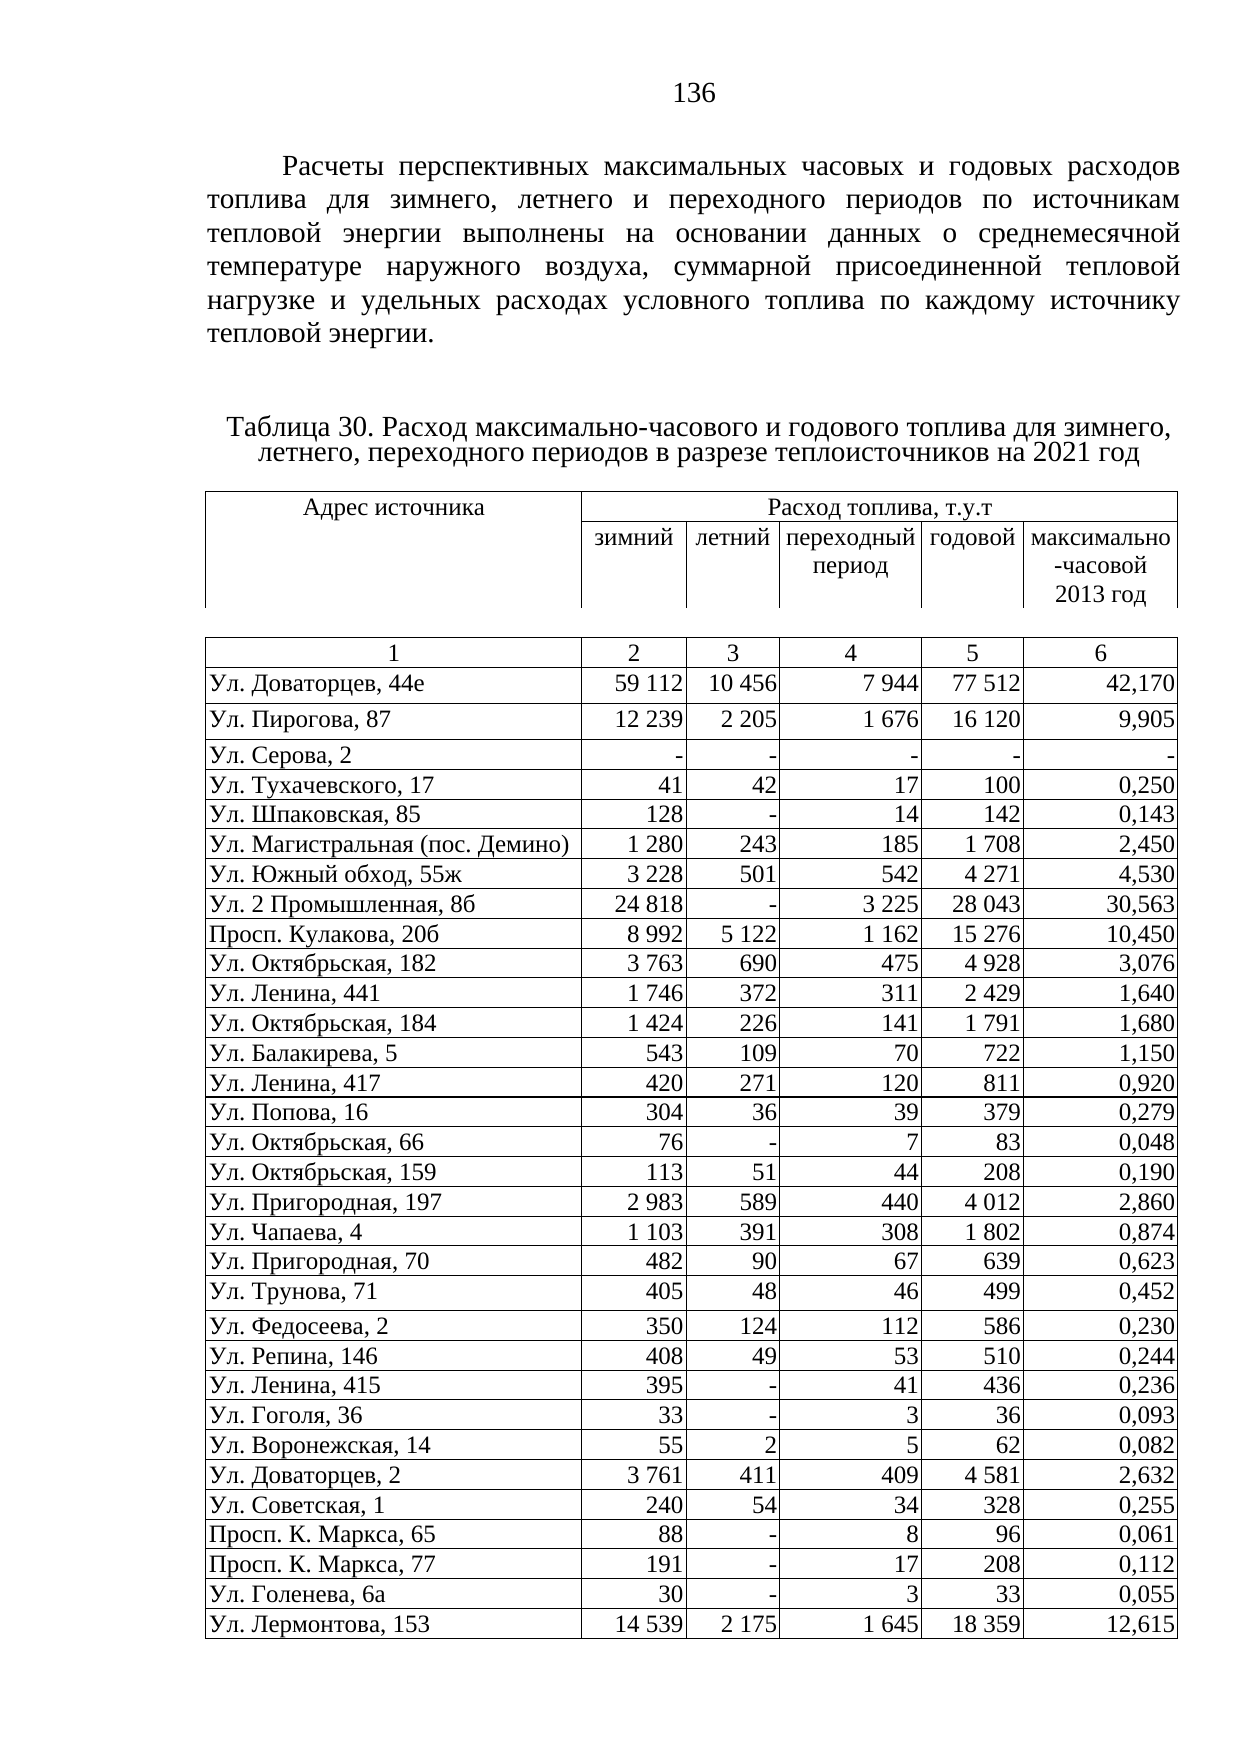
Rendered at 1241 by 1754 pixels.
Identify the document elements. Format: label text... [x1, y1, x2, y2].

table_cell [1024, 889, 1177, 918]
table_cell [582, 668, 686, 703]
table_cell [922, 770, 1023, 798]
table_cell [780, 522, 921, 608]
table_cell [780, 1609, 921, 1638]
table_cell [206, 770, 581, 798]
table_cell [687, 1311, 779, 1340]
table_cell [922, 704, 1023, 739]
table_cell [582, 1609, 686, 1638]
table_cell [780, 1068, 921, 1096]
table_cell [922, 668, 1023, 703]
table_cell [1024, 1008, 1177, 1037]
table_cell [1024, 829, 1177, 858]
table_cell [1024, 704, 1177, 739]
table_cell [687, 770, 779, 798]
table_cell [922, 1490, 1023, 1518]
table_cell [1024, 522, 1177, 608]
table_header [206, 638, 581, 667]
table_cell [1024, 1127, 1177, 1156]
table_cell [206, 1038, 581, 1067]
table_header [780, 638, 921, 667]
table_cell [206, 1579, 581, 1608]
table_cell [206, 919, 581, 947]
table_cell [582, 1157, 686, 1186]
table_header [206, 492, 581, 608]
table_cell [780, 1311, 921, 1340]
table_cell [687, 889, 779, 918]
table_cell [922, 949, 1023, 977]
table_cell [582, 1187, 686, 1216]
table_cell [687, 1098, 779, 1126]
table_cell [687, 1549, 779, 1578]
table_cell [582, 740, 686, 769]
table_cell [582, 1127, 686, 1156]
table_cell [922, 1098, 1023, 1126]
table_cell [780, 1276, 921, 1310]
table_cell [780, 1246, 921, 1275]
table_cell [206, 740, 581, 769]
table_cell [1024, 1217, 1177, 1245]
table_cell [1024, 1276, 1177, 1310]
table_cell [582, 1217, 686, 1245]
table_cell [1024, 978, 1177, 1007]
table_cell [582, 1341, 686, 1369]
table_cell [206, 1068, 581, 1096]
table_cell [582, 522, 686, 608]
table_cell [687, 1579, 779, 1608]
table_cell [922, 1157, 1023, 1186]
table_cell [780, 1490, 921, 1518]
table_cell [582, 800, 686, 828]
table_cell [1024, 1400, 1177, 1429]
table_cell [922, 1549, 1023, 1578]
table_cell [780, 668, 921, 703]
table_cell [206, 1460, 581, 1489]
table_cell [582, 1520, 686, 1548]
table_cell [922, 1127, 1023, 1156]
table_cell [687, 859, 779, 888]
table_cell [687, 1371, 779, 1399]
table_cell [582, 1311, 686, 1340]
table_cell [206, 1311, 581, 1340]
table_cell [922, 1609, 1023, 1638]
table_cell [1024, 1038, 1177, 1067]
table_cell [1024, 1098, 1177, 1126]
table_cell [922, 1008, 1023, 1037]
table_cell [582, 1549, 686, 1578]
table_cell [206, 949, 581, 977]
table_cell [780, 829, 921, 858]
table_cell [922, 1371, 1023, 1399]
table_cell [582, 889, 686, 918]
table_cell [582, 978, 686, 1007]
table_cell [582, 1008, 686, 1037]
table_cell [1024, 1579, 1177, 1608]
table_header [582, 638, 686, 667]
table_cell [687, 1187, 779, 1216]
text Расчеты перспективных максимальных часовых и годовых расходов топлива для зимнего, летнего и переходного периодов по источникам тепловой энергии выполнены на основании данных о среднемесячной температуре наружного воздуха, суммарной присоединенной тепловой нагрузке и удельных расходах условного топлива по каждому источнику тепловой энергии. [207, 148, 1181, 349]
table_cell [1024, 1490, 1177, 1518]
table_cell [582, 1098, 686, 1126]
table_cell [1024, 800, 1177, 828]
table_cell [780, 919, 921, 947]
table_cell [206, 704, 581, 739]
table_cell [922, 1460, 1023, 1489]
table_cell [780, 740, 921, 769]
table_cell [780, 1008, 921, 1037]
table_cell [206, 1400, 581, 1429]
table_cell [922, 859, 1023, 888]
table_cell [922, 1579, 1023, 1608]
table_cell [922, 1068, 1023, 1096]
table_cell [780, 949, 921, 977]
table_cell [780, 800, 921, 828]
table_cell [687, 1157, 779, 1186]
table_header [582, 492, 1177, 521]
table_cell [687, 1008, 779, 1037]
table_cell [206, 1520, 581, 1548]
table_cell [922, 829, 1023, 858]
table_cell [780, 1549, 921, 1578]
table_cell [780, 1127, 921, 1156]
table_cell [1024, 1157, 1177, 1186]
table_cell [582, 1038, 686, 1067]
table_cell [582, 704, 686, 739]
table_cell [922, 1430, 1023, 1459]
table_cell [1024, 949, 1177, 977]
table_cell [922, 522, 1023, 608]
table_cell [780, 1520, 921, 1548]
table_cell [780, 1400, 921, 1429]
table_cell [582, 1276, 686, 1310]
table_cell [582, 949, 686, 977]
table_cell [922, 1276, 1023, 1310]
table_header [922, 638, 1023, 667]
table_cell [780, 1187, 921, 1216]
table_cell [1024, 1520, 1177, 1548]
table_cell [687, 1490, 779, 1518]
text Таблица 30. Расход максимально-часового и годового топлива для зимнего, летнего, переходного периодов в разрезе теплоисточников на 2021 год [217, 416, 1181, 466]
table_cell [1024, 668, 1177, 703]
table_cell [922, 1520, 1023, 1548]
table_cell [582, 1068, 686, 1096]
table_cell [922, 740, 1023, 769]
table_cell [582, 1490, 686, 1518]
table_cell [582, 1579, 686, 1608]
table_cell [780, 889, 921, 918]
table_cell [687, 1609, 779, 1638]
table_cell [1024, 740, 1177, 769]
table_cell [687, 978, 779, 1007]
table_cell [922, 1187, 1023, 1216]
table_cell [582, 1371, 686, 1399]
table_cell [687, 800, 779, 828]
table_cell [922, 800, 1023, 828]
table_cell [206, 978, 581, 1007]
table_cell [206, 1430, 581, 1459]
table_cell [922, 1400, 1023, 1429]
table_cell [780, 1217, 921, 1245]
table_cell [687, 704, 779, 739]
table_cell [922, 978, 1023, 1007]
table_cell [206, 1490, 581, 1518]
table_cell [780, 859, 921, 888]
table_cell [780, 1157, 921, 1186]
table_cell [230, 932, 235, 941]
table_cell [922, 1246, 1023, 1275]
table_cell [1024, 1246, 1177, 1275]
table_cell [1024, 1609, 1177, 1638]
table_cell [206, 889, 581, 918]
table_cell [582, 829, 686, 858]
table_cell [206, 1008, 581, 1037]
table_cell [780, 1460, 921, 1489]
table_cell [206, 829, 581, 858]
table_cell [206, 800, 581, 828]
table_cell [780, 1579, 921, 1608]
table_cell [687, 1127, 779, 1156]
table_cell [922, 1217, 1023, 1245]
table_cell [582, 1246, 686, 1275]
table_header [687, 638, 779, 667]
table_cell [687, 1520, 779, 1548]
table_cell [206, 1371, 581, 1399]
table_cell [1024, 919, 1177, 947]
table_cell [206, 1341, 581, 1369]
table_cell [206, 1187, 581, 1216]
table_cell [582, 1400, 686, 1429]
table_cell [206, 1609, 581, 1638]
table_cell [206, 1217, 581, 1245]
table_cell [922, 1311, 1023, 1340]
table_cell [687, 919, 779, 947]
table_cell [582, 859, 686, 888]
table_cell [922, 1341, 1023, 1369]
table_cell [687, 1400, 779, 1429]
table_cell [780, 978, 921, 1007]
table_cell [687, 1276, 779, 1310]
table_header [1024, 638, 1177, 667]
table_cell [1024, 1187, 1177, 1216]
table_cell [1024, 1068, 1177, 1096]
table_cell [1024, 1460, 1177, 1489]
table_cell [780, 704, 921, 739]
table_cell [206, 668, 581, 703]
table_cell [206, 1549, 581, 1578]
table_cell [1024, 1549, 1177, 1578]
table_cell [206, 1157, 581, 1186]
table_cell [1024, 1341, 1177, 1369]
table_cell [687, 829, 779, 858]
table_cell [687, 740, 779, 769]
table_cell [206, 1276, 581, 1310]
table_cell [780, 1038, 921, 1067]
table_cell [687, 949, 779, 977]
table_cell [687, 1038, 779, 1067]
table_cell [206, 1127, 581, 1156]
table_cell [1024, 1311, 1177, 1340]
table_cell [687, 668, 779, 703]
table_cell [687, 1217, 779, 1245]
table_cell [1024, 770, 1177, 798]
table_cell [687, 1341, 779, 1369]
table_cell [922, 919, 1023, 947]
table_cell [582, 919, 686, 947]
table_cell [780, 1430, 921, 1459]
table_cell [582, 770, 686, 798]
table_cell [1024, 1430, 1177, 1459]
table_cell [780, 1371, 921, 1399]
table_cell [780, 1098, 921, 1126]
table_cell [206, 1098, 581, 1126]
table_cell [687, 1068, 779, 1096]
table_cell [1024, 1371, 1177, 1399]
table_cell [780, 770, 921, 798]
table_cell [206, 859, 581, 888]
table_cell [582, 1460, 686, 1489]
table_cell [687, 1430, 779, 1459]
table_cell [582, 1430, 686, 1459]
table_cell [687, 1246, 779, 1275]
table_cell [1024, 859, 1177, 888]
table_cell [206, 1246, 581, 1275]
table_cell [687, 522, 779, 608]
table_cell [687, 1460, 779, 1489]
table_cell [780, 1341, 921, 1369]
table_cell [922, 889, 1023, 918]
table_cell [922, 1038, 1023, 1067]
